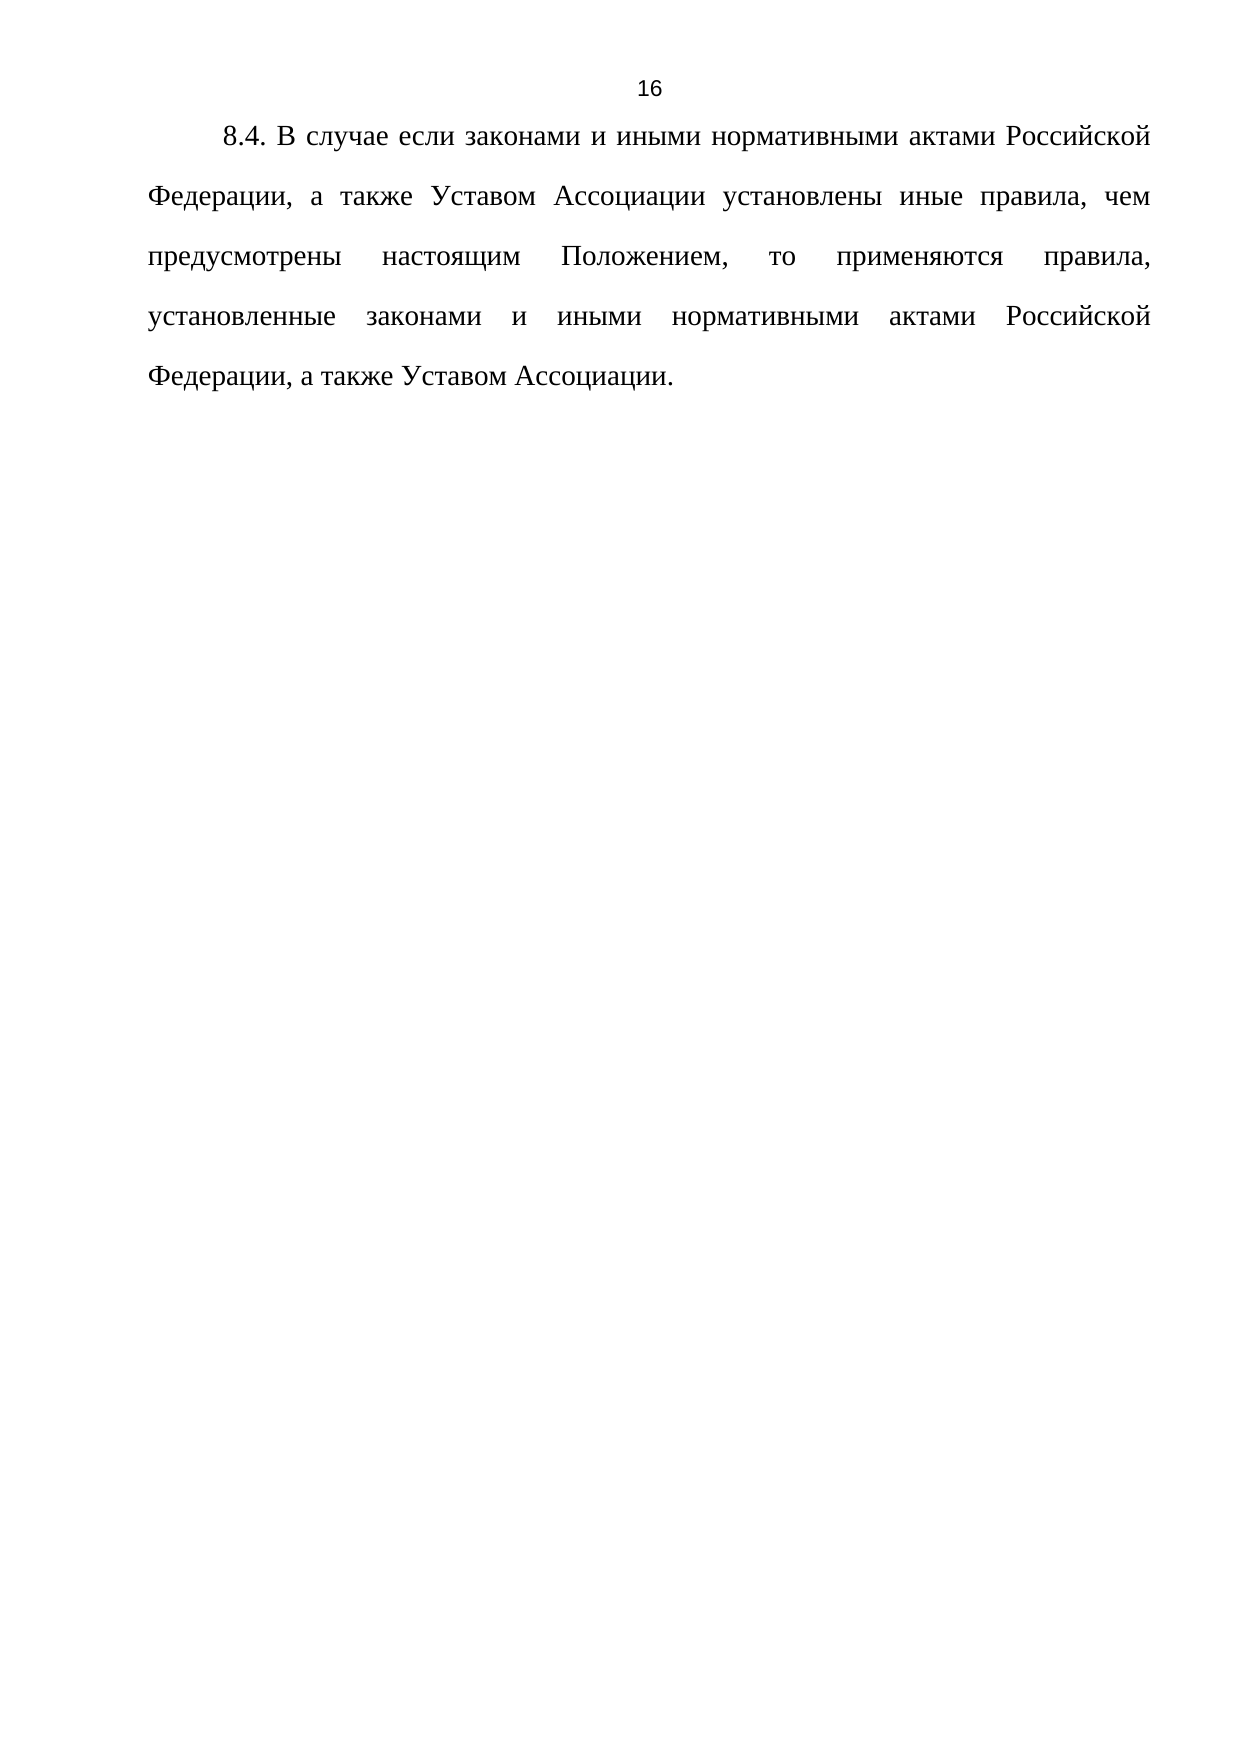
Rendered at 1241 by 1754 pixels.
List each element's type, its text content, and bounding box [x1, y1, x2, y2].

text 8.4. В случае если законами и иными нормативными актами Российской Федерации, а также Уставом Ассоциации установлены иные правила, чем предусмотрены настоящим Положением, то применяются правила, установленные законами и иными нормативными актами Российской Федерации, а также Уставом Ассоциации. [148, 118, 1152, 392]
